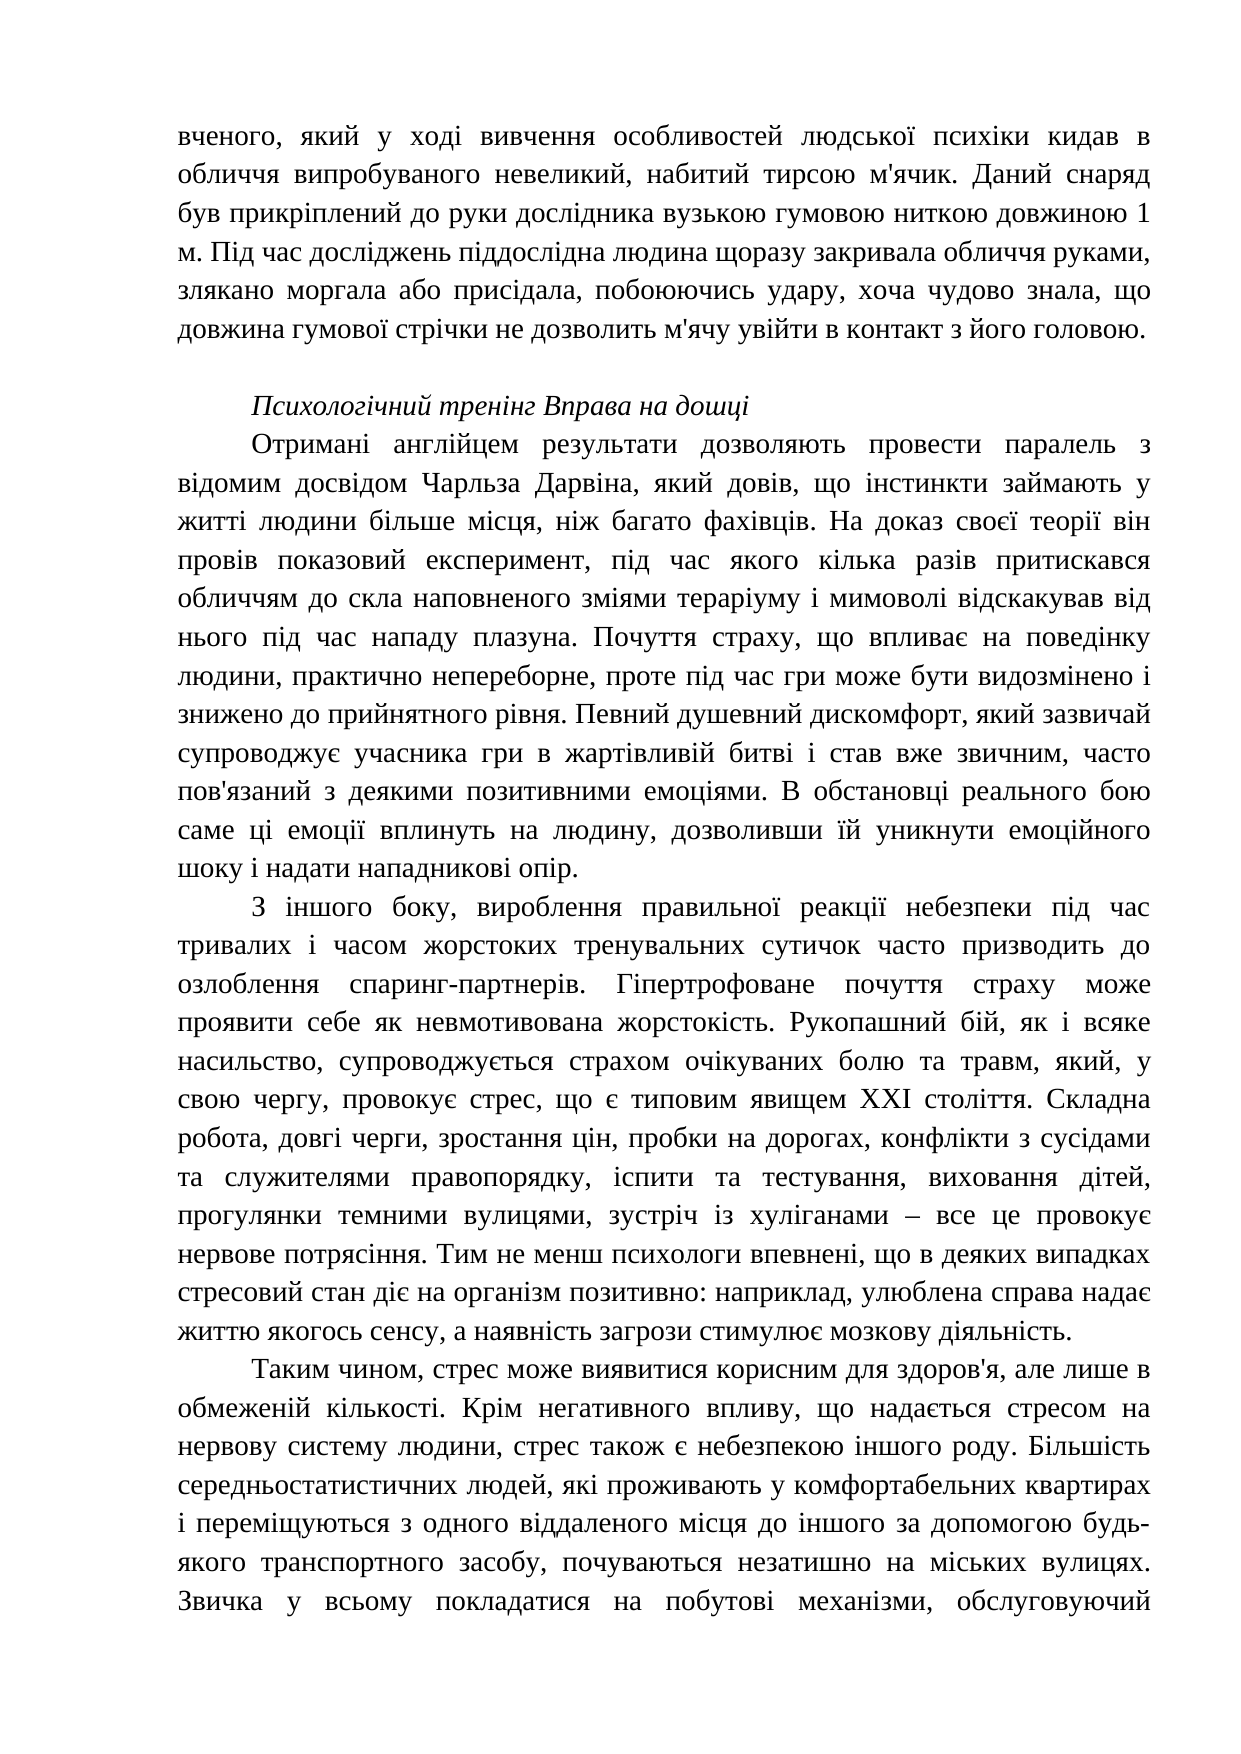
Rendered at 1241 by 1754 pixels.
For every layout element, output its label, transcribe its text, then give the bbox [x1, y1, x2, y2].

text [177, 1351, 1152, 1616]
text Отримані англійцем результати дозволяють провести паралель з відомим досвідом Чарльза Дарвіна, який довів, що інстинкти займають у житті людини більше місця, ніж багато фахівців. На доказ своєї теорії він провів показовий експеримент, під час якого кілька разів притискався обличчям до скла наповненого зміями тераріуму і мимоволі відскакував від нього під час нападу плазуна. Почуття страху, що впливає на поведінку людини, практично непереборне, проте під час гри може бути видозмінено і знижено до прийнятного рівня. Певний душевний дискомфорт, який зазвичай супроводжує учасника гри в жартівливій битві і став вже звичним, часто пов'язаний з деякими позитивними емоціями. В обстановці реального бою саме ці емоції вплинуть на людину, дозволивши їй уникнути емоційного шоку і надати нападникові опір. [177, 426, 1152, 884]
text Психологічний тренінг Вправа на дошці [177, 388, 1152, 421]
text З іншого боку, вироблення правильної реакції небезпеки під час тривалих і часом жорстоких тренувальних сутичок часто призводить до озлоблення спаринг-партнерів. Гіпертрофоване почуття страху може проявити себе як невмотивована жорстокість. Рукопашний бій, як і всяке насильство, супроводжується страхом очікуваних болю та травм, який, у свою чергу, провокує стрес, що є типовим явищем ХХІ століття. Складна робота, довгі черги, зростання цін, пробки на дорогах, конфлікти з сусідами та служителями правопорядку, іспити та тестування, виховання дітей, прогулянки темними вулицями, зустріч із хуліганами – все це провокує нервове потрясіння. Тим не менш психологи впевнені, що в деяких випадках стресовий стан діє на організм позитивно: наприклад, улюблена справа надає життю якогось сенсу, а наявність загрози стимулює мозкову діяльність. [177, 889, 1152, 1346]
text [177, 118, 1152, 344]
